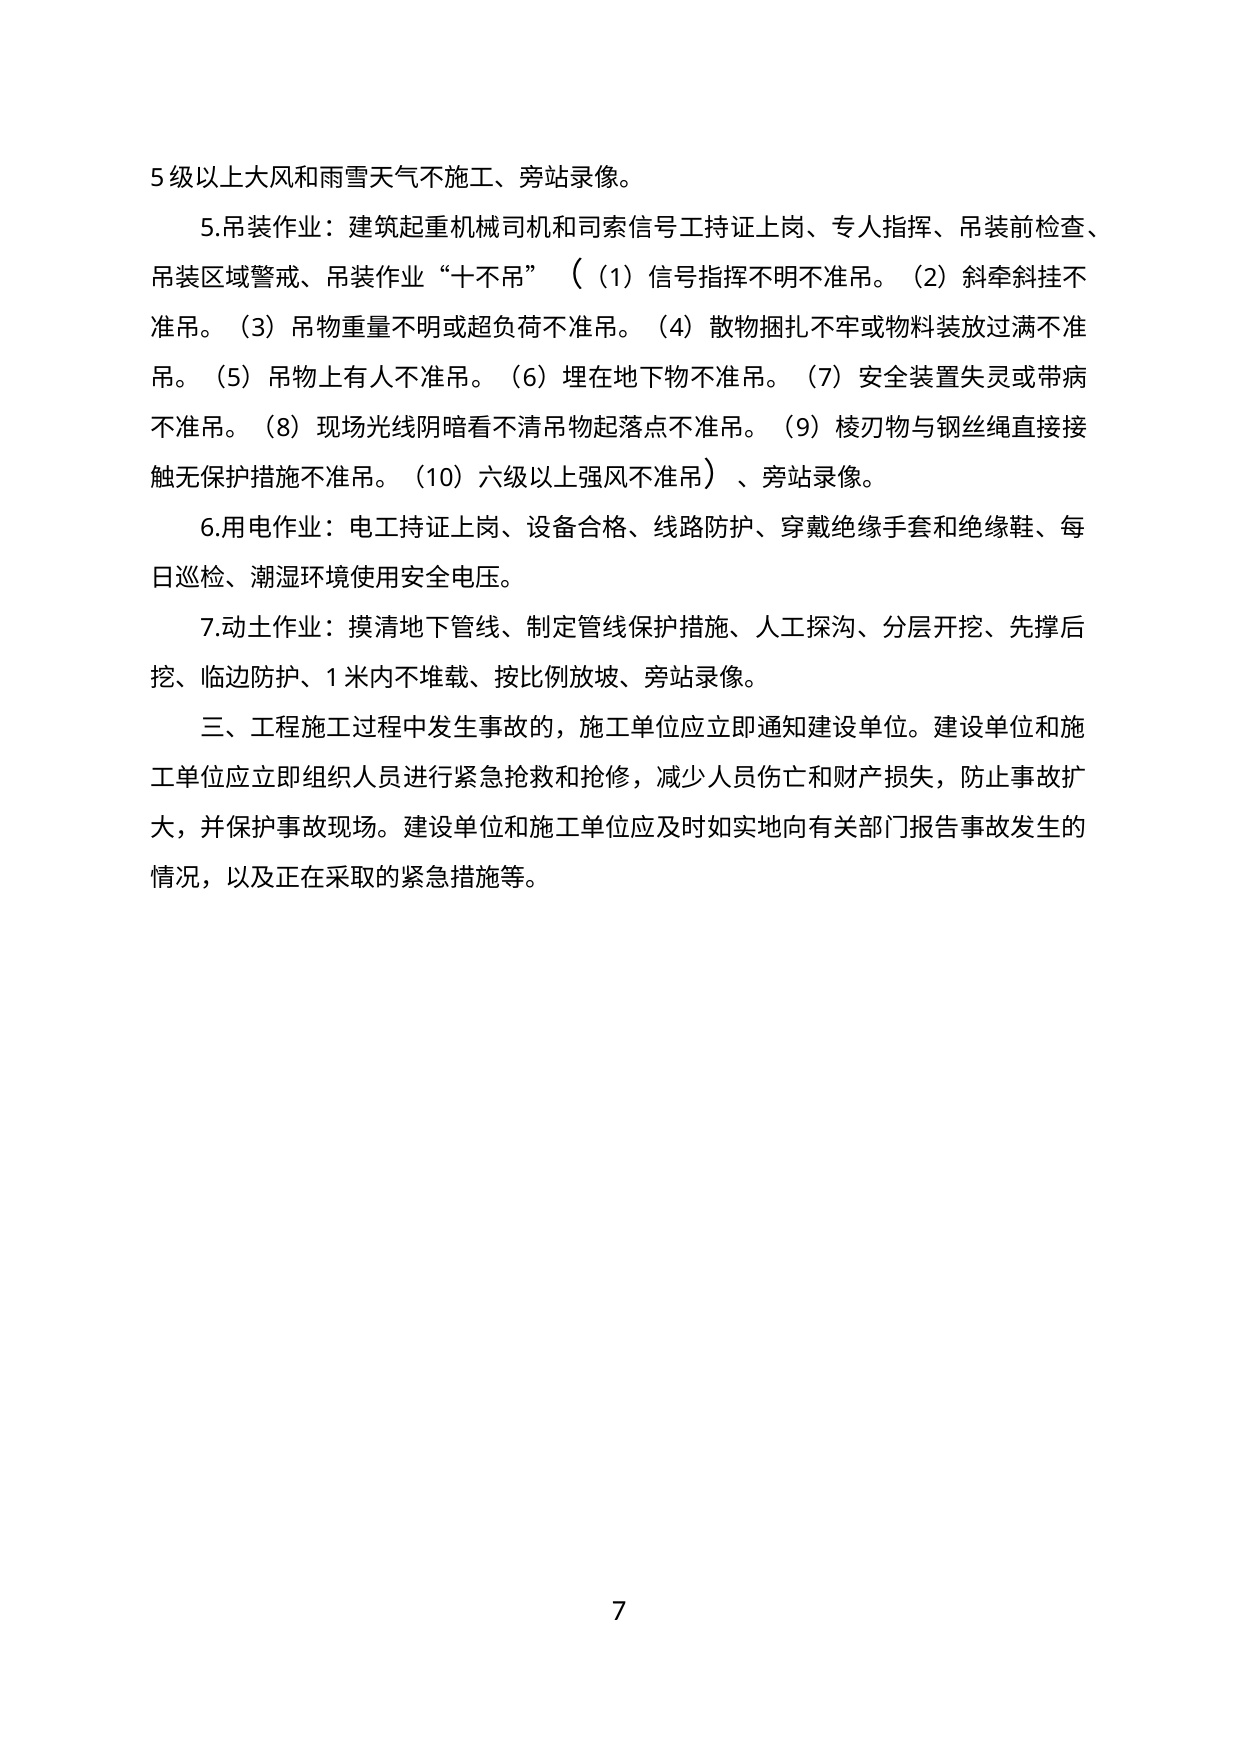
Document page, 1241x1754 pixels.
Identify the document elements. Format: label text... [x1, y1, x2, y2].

text 6.用电作业：电工持证上岗、设备合格、线路防护、穿戴绝缘手套和绝缘鞋、每日巡检、潮湿环境使用安全电压。 [150, 496, 1087, 596]
text 5.吊装作业：建筑起重机械司机和司索信号工持证上岗、专人指挥、吊装前检查、吊装区域警戒、吊装作业“十不吊”（（1）信号指挥不明不准吊。（2）斜牵斜挂不准吊。（3）吊物重量不明或超负荷不准吊。（4）散物捆扎不牢或物料装放过满不准吊。（5）吊物上有人不准吊。（6）埋在地下物不准吊。（7）安全装置失灵或带病不准吊。（8）现场光线阴暗看不清吊物起落点不准吊。（9）棱刃物与钢丝绳直接接触无保护措施不准吊。（10）六级以上强风不准吊）、旁站录像。 [150, 196, 1087, 496]
text 三、工程施工过程中发生事故的，施工单位应立即通知建设单位。建设单位和施工单位应立即组织人员进行紧急抢救和抢修，减少人员伤亡和财产损失，防止事故扩大，并保护事故现场。建设单位和施工单位应及时如实地向有关部门报告事故发生的情况，以及正在采取的紧急措施等。 [150, 696, 1087, 896]
text 7.动土作业：摸清地下管线、制定管线保护措施、人工探沟、分层开挖、先撑后挖、临边防护、1米内不堆载、按比例放坡、旁站录像。 [150, 596, 1087, 696]
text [150, 146, 1087, 196]
